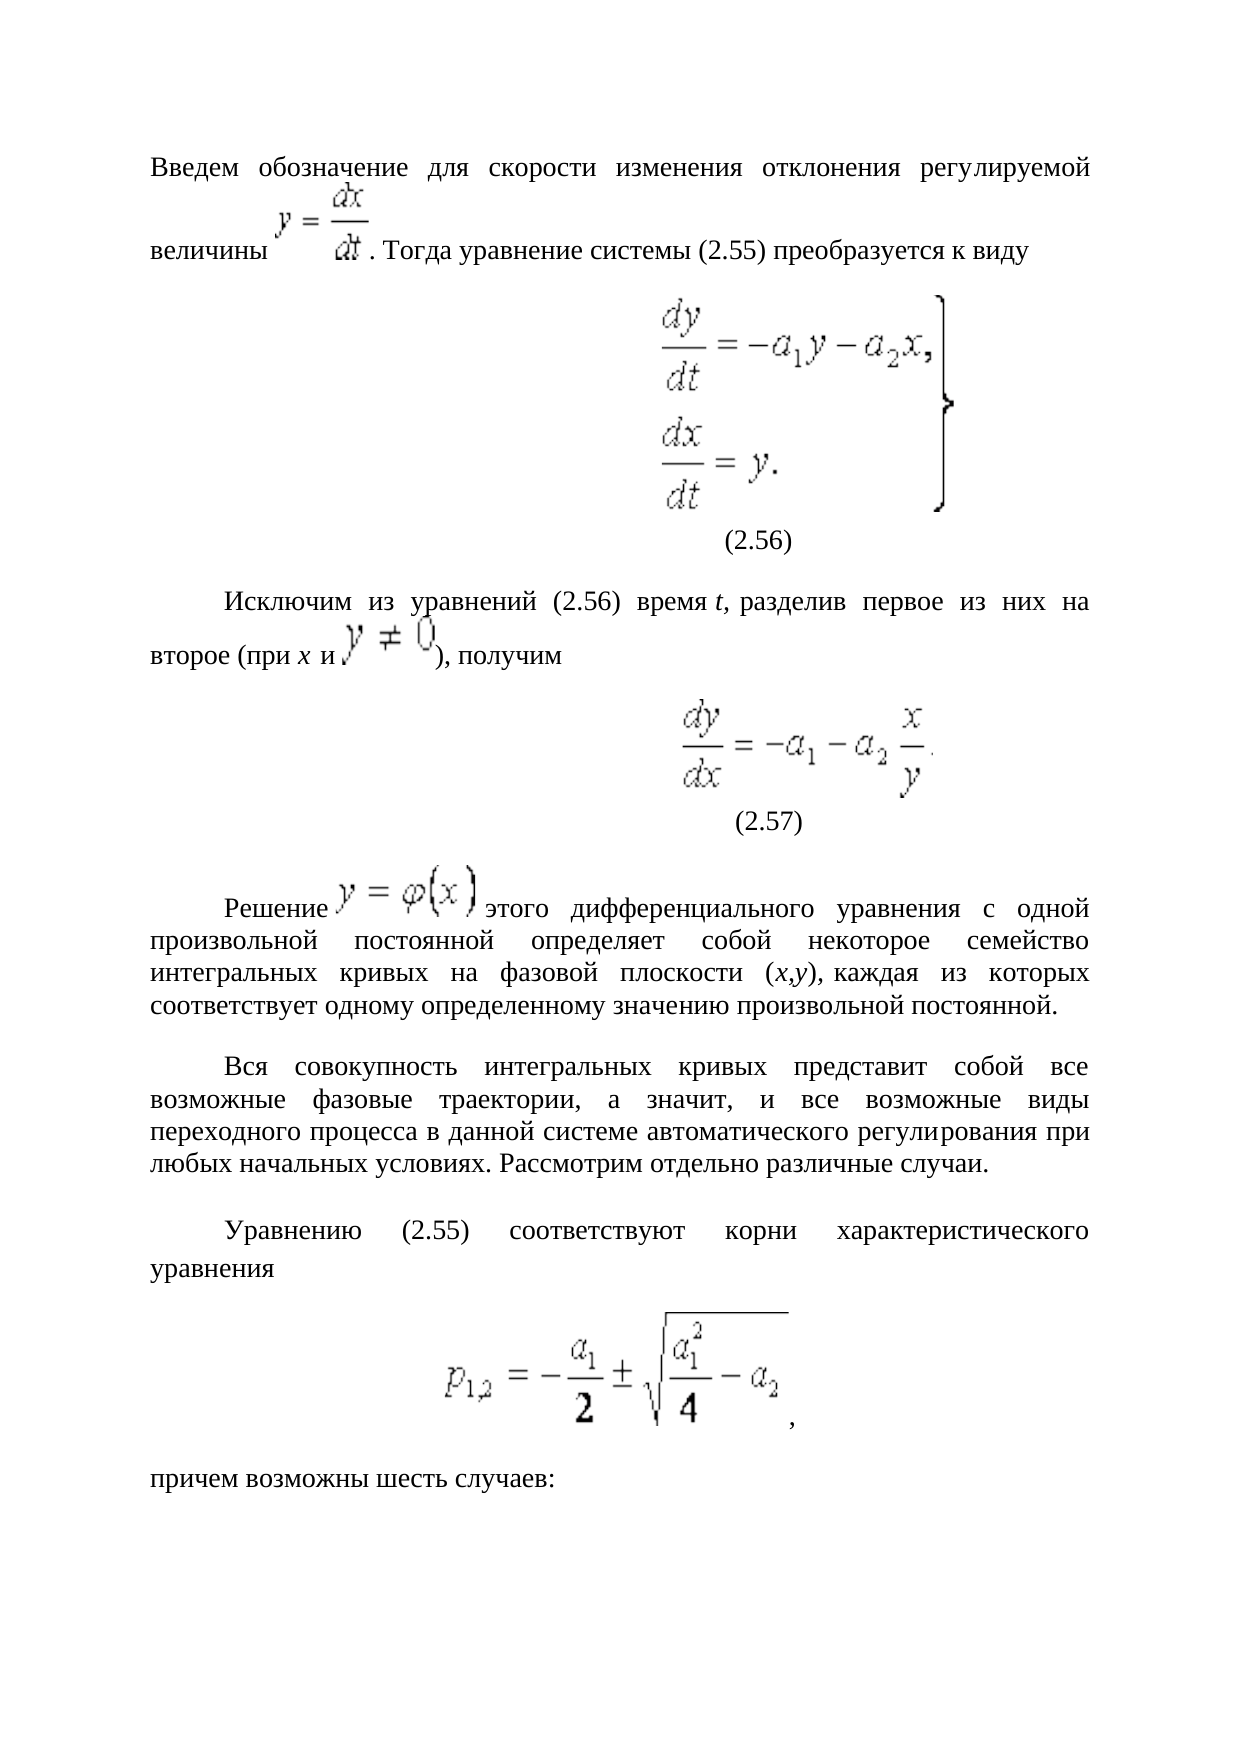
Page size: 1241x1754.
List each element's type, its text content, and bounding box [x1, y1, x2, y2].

text Введем обозначение для скорости изменения отклонения регулируемой величины . Тогда уравнение системы (2.55) преобразуется к виду [150, 150, 1090, 266]
text Решение этого дифференциального уравнения с одной произвольной постоянной определяет собой некоторое семейство интегральных кривых на фазовой плоскости (х,у), каждая из которых соответствует одному определенному значению произвольной постоянной. [150, 865, 1090, 1020]
picture [661, 295, 954, 512]
text (2.57) [150, 699, 1090, 836]
picture [682, 699, 933, 798]
text Вся совокупность интегральных кривых представит собой все возможные фазовые траектории, а значит, и все возможные виды переходного процесса в данной системе автоматического регулирования при любых начальных условиях. Рассмотрим отдельно различные случаи. [150, 1049, 1090, 1179]
picture [335, 865, 476, 917]
picture [444, 1312, 789, 1426]
text причем возможны шесть случаев: [150, 1461, 1090, 1493]
text Уравнению (2.55) соответствуют корни характеристического уравнения [150, 1208, 1090, 1283]
picture [342, 616, 435, 665]
text Исключим из уравнений (2.56) время t, разделив первое из них на второе (при х и ), получим [150, 584, 1090, 670]
picture [275, 182, 369, 260]
